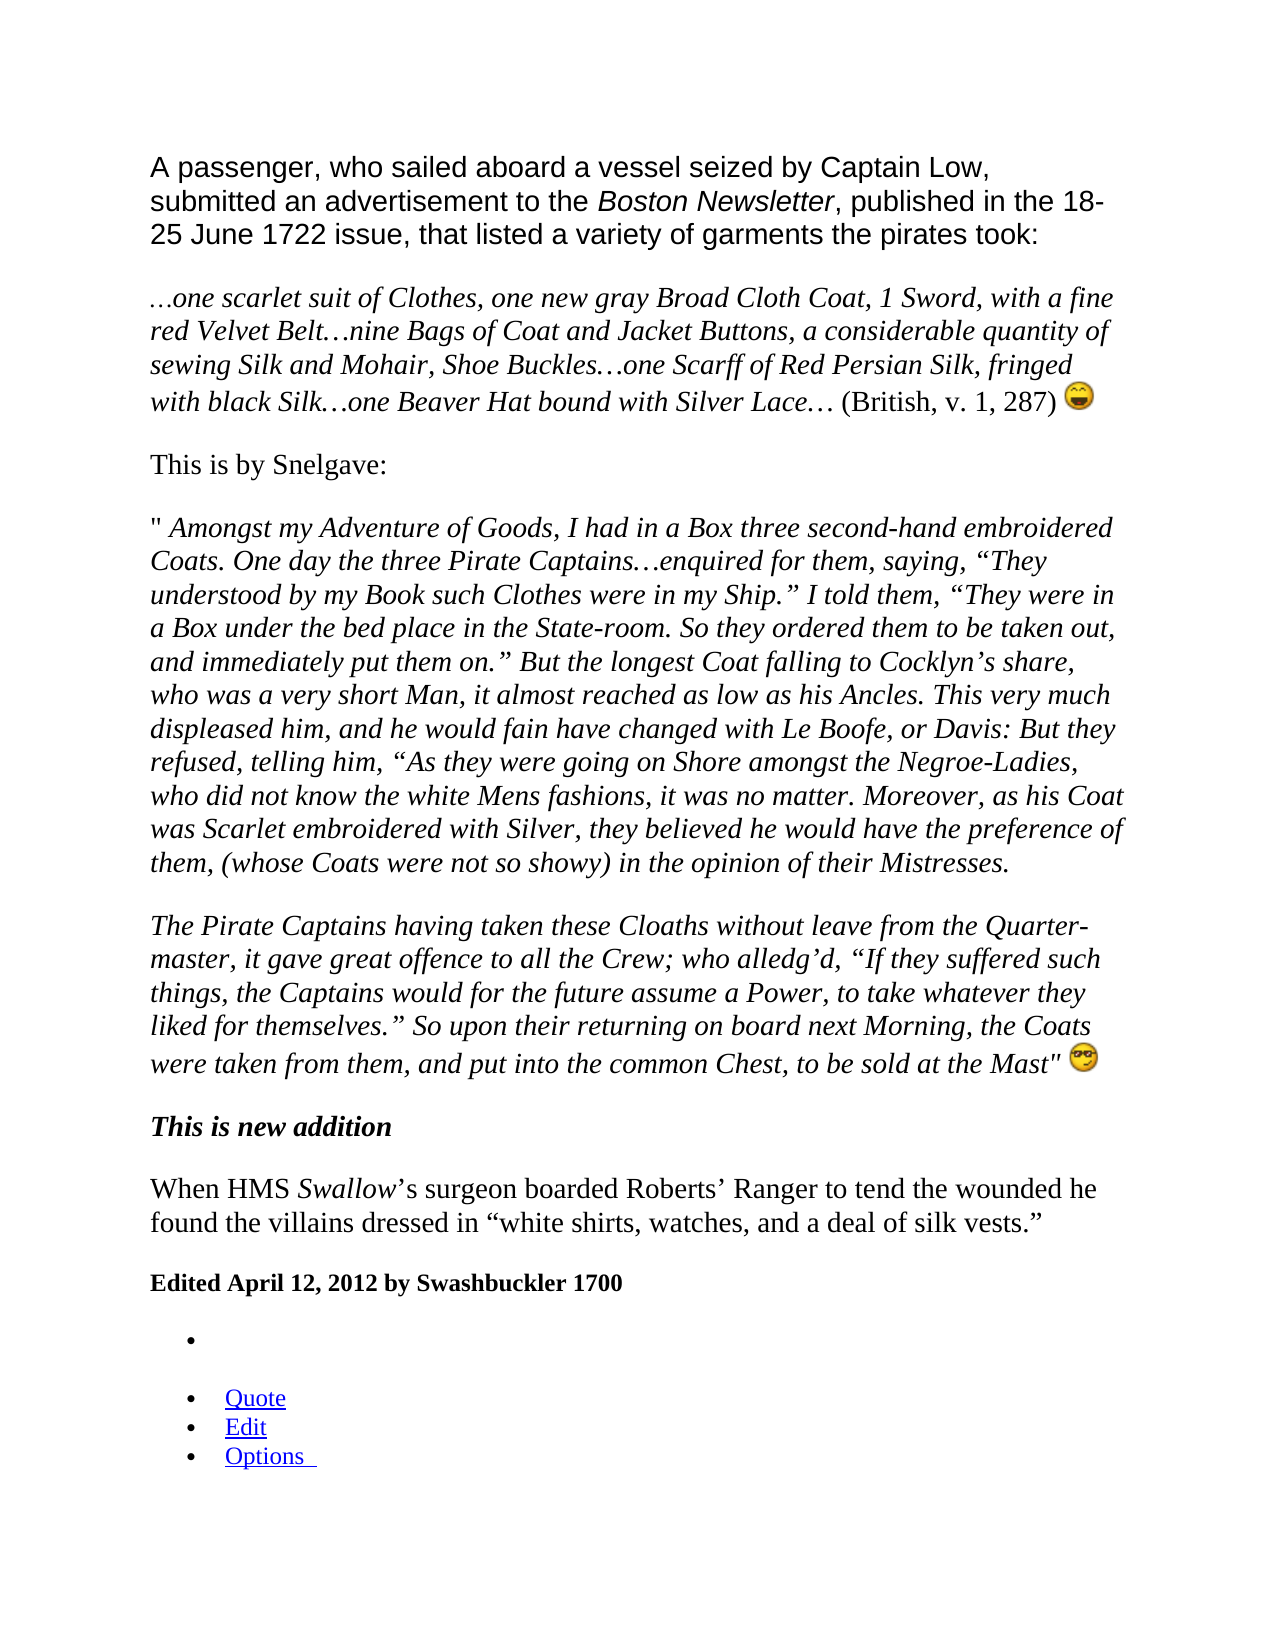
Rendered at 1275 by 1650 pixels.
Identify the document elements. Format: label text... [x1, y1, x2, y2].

text This is by Snelgave: [150, 447, 1125, 481]
text The Pirate Captains having taken these Cloaths without leave from the Quarter-master, it gave great offence to all the Crew; who alledg’d, “If they suffered such things, the Captains would for the future assume a Power, to take whatever they liked for themselves.” So upon their returning on board next Morning, the Coats were taken from them, and put into the common Chest, to be sold at the Mast" [150, 908, 1125, 1079]
text …one scarlet suit of Clothes, one new gray Broad Cloth Coat, 1 Sword, with a fine red Velvet Belt…nine Bags of Coat and Jacket Buttons, a considerable quantity of sewing Silk and Mohair, Shoe Buckles…one Scarff of Red Persian Silk, fringed with black Silk…one Beaver Hat bound with Silver Lace… (British, v. 1, 287) [150, 280, 1125, 418]
text This is new addition [150, 1109, 1125, 1142]
text Edited April 12, 2012 by Swashbuckler 1700 [150, 1268, 1125, 1296]
text When HMS Swallow’s surgeon boarded Roberts’ Ranger to tend the wounded he found the villains dressed in “white shirts, watches, and a deal of silk vests.” [150, 1171, 1125, 1238]
list Options [187, 1441, 1125, 1470]
list Edit [187, 1412, 1125, 1441]
text A passenger, who sailed aboard a vessel seized by Captain Low, submitted an advertisement to the Boston Newsletter, published in the 18-25 June 1722 issue, that listed a variety of garments the pirates took: [150, 150, 1125, 251]
picture [1068, 1042, 1100, 1074]
picture [1063, 380, 1096, 412]
list Quote [187, 1383, 1125, 1412]
text " Amongst my Adventure of Goods, I had in a Box three second-hand embroidered Coats. One day the three Pirate Captains…enquired for them, saying, “They understood by my Book such Clothes were in my Ship.” I told them, “They were in a Box under the bed place in the State-room. So they ordered them to be taken out, and immediately put them on.” But the longest Coat falling to Cocklyn’s share, who was a very short Man, it almost reached as low as his Ancles. This very much displeased him, and he would fain have changed with Le Boofe, or Davis: But they refused, telling him, “As they were going on Shore amongst the Negroe-Ladies, who did not know the white Mens fashions, it was no matter. Moreover, as his Coat was Scarlet embroidered with Silver, they believed he would have the preference of them, (whose Coats were not so showy) in the opinion of their Mistresses. [150, 510, 1125, 879]
